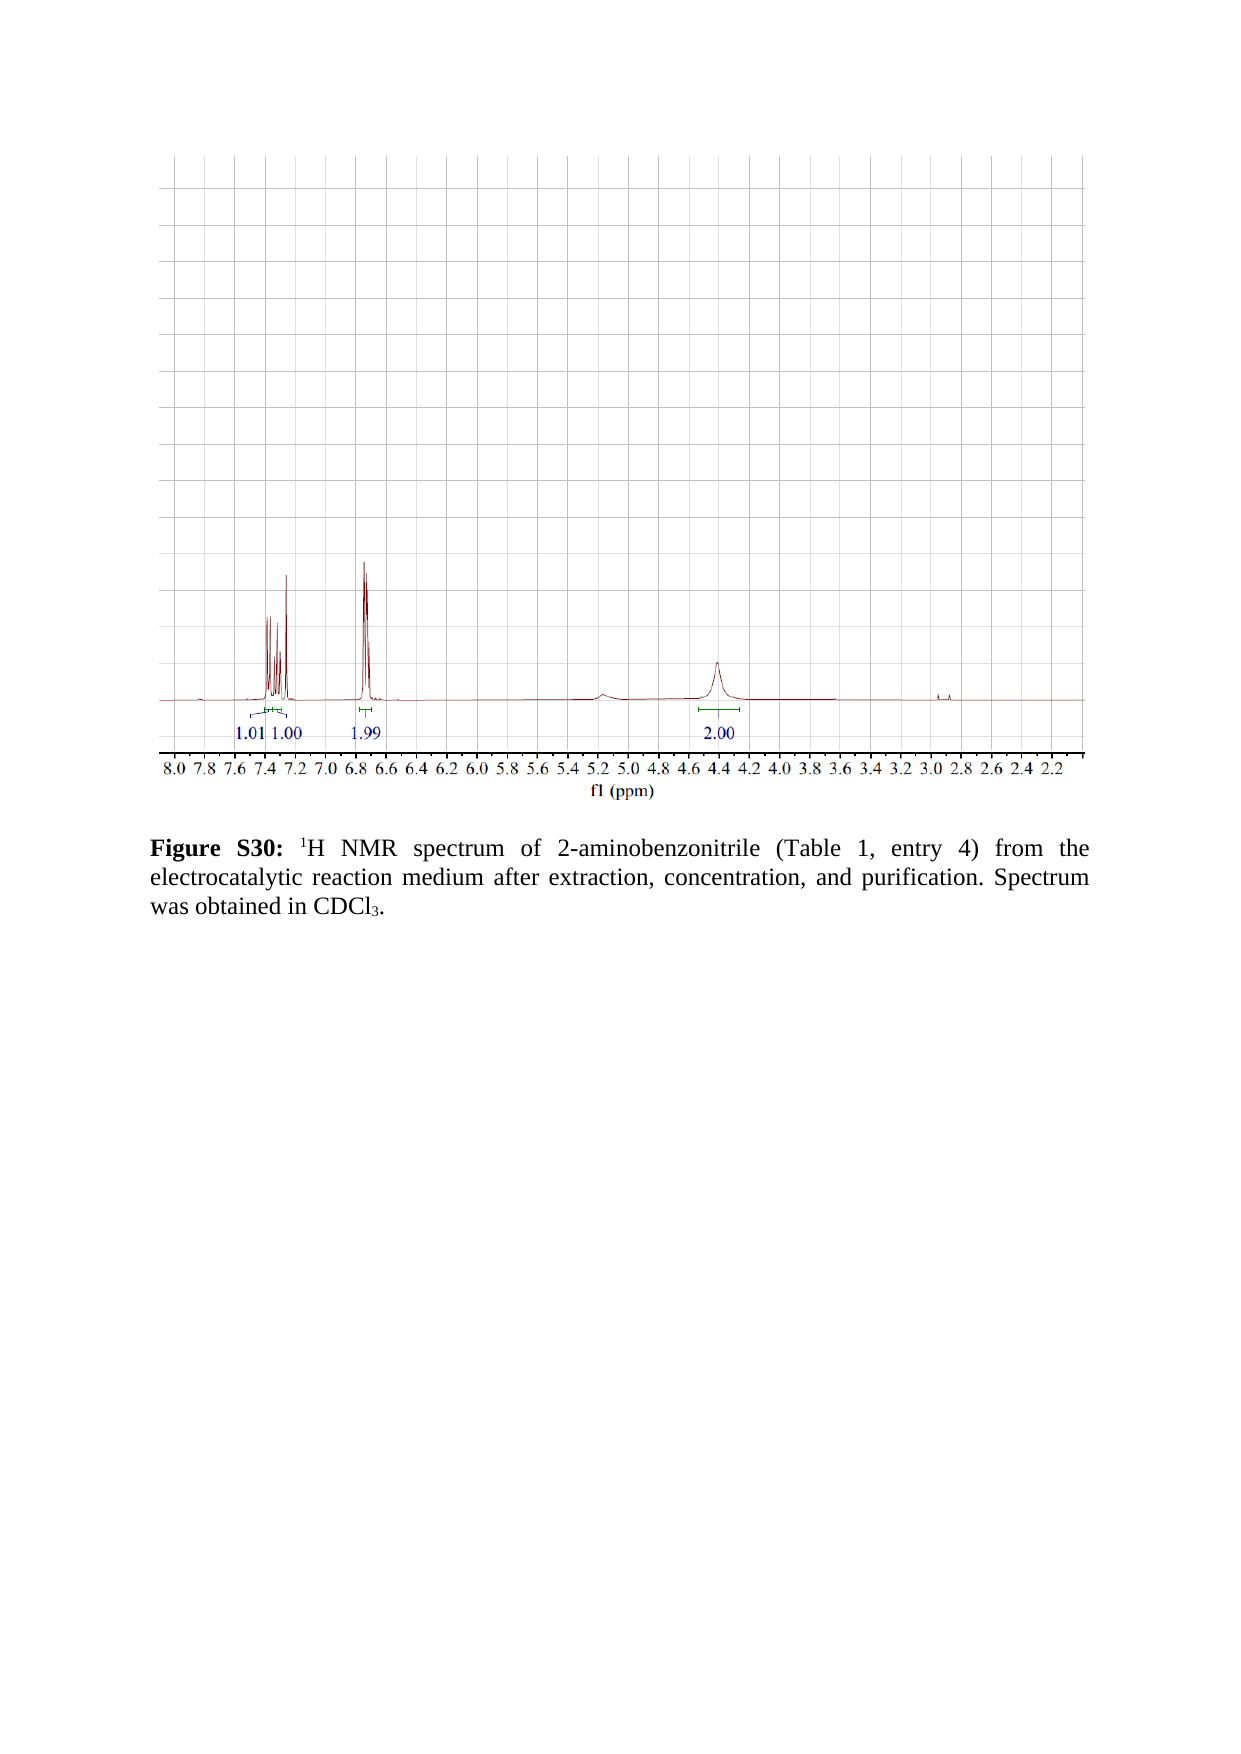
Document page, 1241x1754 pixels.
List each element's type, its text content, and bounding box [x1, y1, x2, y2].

picture [150, 150, 1091, 803]
text Figure S30: 1H NMR spectrum of 2-aminobenzonitrile (Table 1, entry 4) from the electrocatalytic reaction medium after extraction, concentration, and purification. Spectrum was obtained in CDCl3. [150, 833, 1090, 920]
